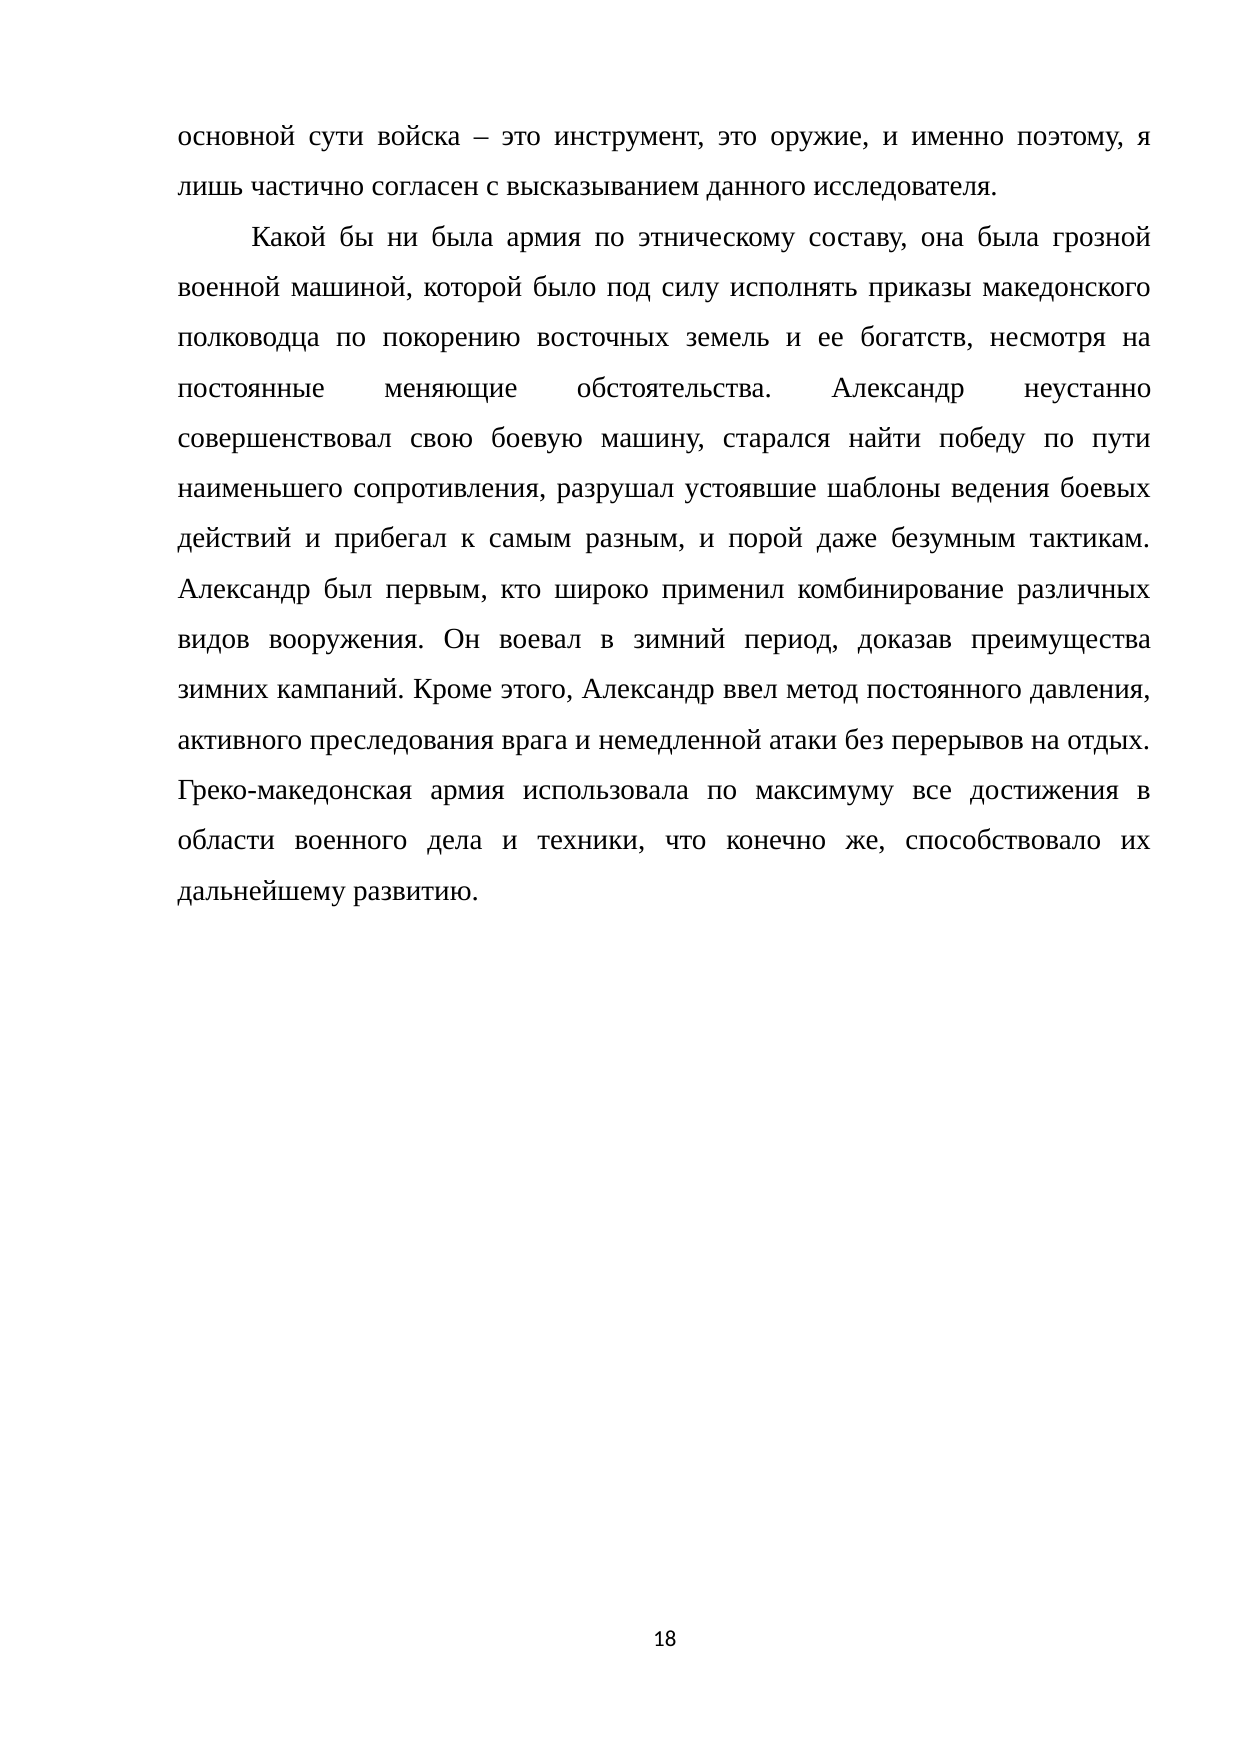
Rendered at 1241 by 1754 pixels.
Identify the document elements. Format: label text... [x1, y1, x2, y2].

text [177, 118, 1152, 202]
text Какой бы ни была армия по этническому составу, она была грозной военной машиной, которой было под силу исполнять приказы македонского полководца по покорению восточных земель и ее богатств, несмотря на постоянные меняющие обстоятельства. Александр неустанно совершенствовал свою боевую машину, старался найти победу по пути наименьшего сопротивления, разрушал устоявшие шаблоны ведения боевых действий и прибегал к самым разным, и порой даже безумным тактикам. Александр был первым, кто широко применил комбинирование различных видов вооружения. Он воевал в зимний период, доказав преимущества зимних кампаний. Кроме этого, Александр ввел метод постоянного давления, активного преследования врага и немедленной атаки без перерывов на отдых. Греко-македонская армия использовала по максимуму все достижения в области военного дела и техники, что конечно же, способствовало их дальнейшему развитию. [177, 219, 1152, 906]
